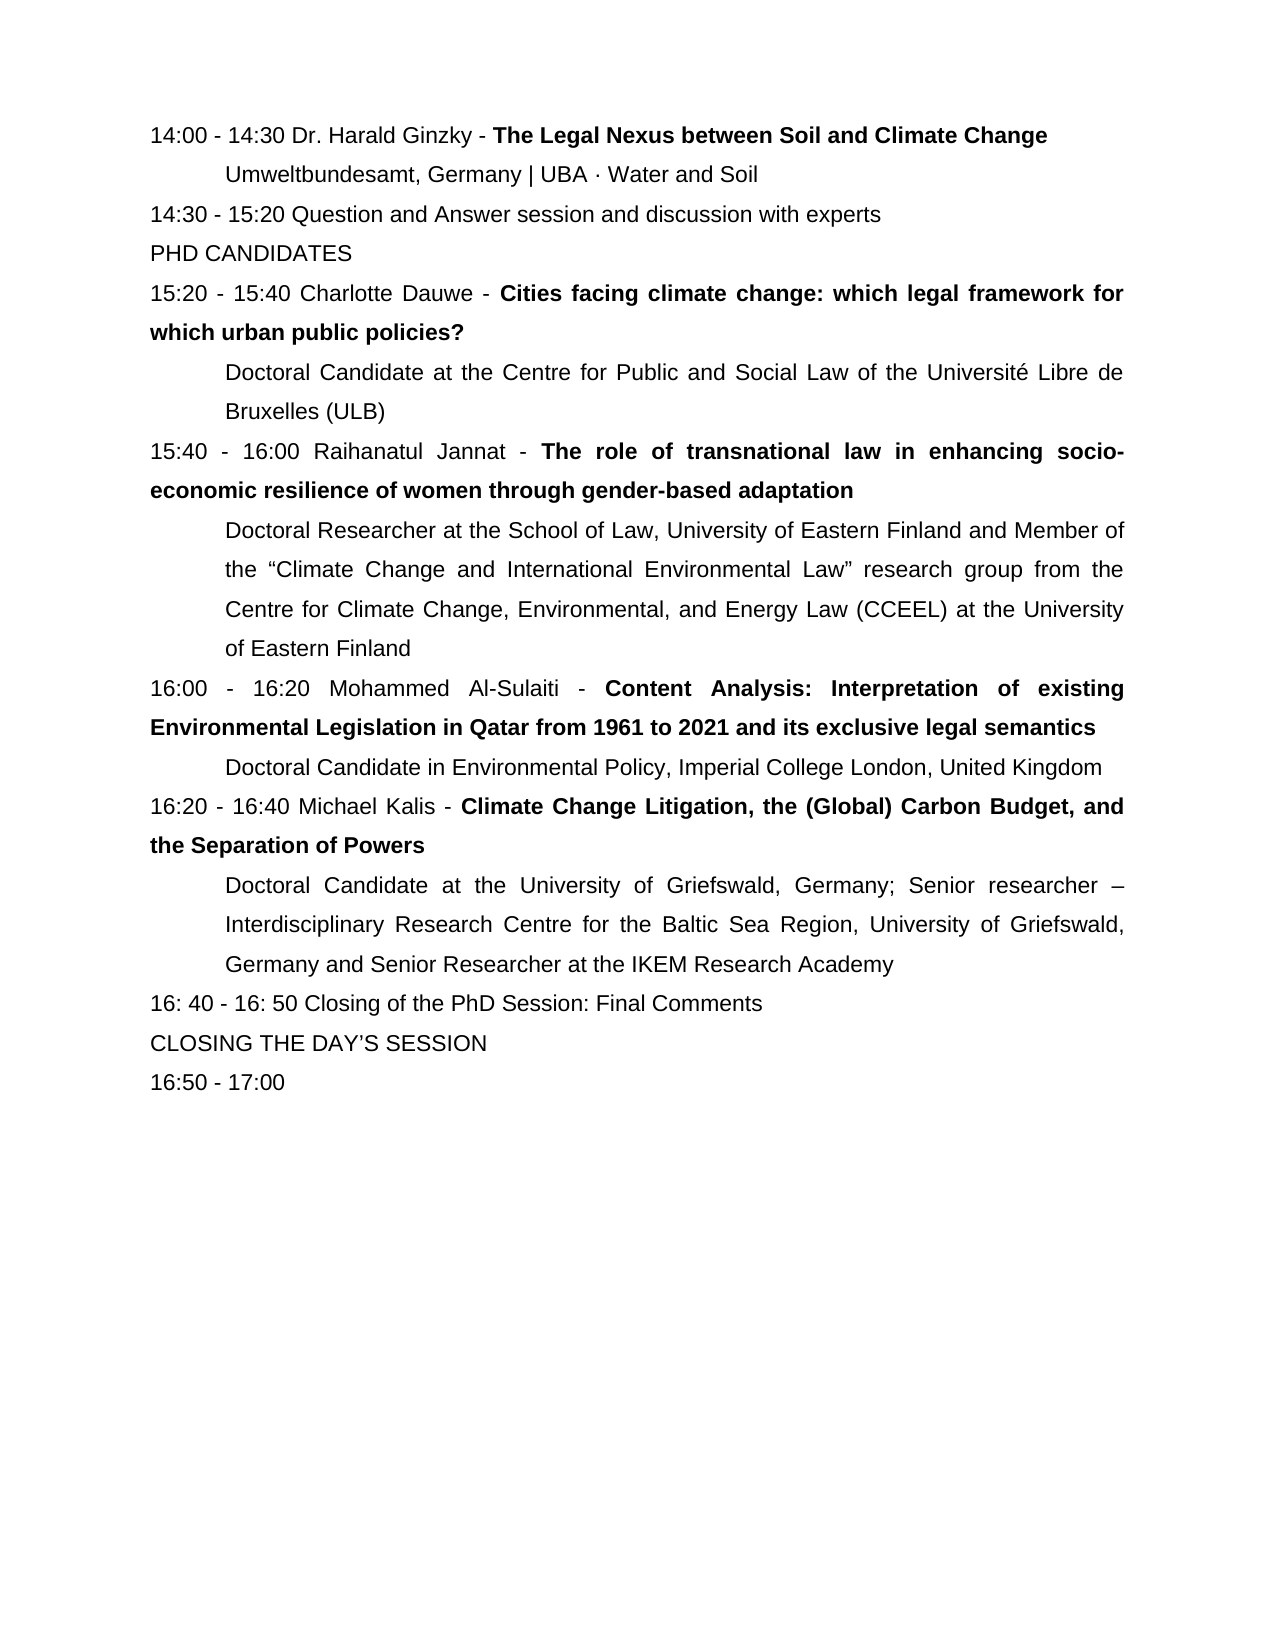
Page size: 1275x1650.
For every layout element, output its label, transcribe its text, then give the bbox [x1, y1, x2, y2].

text 15:40 - 16:00 Raihanatul Jannat - The role of transnational law in enhancing socio-economic resilience of women through gender-based adaptation [150, 438, 1125, 503]
text 16:00 - 16:20 Mohammed Al-Sulaiti - Content Analysis: Interpretation of existing Environmental Legislation in Qatar from 1961 to 2021 and its exclusive legal semantics [150, 674, 1125, 740]
text 16:50 - 17:00 [150, 1069, 1125, 1096]
text Umweltbundesamt, Germany | UBA · Water and Soil [150, 161, 1125, 188]
text 16: 40 - 16: 50 Closing of the PhD Session: Final Comments [150, 990, 1125, 1017]
text 15:20 - 15:40 Charlotte Dauwe - Cities facing climate change: which legal framework for which urban public policies? [150, 280, 1125, 346]
text Doctoral Candidate at the University of Griefswald, Germany; Senior researcher – Interdisciplinary Research Centre for the Baltic Sea Region, University of Griefswald, Germany and Senior Researcher at the IKEM Research Academy [225, 872, 1125, 977]
text Doctoral Researcher at the School of Law, University of Eastern Finland and Member of the “Climate Change and International Environmental Law” research group from the Centre for Climate Change, Environmental, and Energy Law (CCEEL) at the University of Eastern Finland [225, 517, 1125, 661]
text CLOSING THE DAY’S SESSION [150, 1030, 1125, 1056]
text 14:00 - 14:30 Dr. Harald Ginzky - The Legal Nexus between Soil and Climate Change [150, 122, 1125, 148]
text 14:30 - 15:20 Question and Answer session and discussion with experts [150, 201, 1125, 227]
text Doctoral Candidate in Environmental Policy, Imperial College London, United Kingdom [150, 753, 1125, 780]
text PHD CANDIDATES [150, 240, 1125, 267]
text 16:20 - 16:40 Michael Kalis - Climate Change Litigation, the (Global) Carbon Budget, and the Separation of Powers [150, 793, 1125, 859]
text Doctoral Candidate at the Centre for Public and Social Law of the Université Libre de Bruxelles (ULB) [225, 359, 1125, 424]
